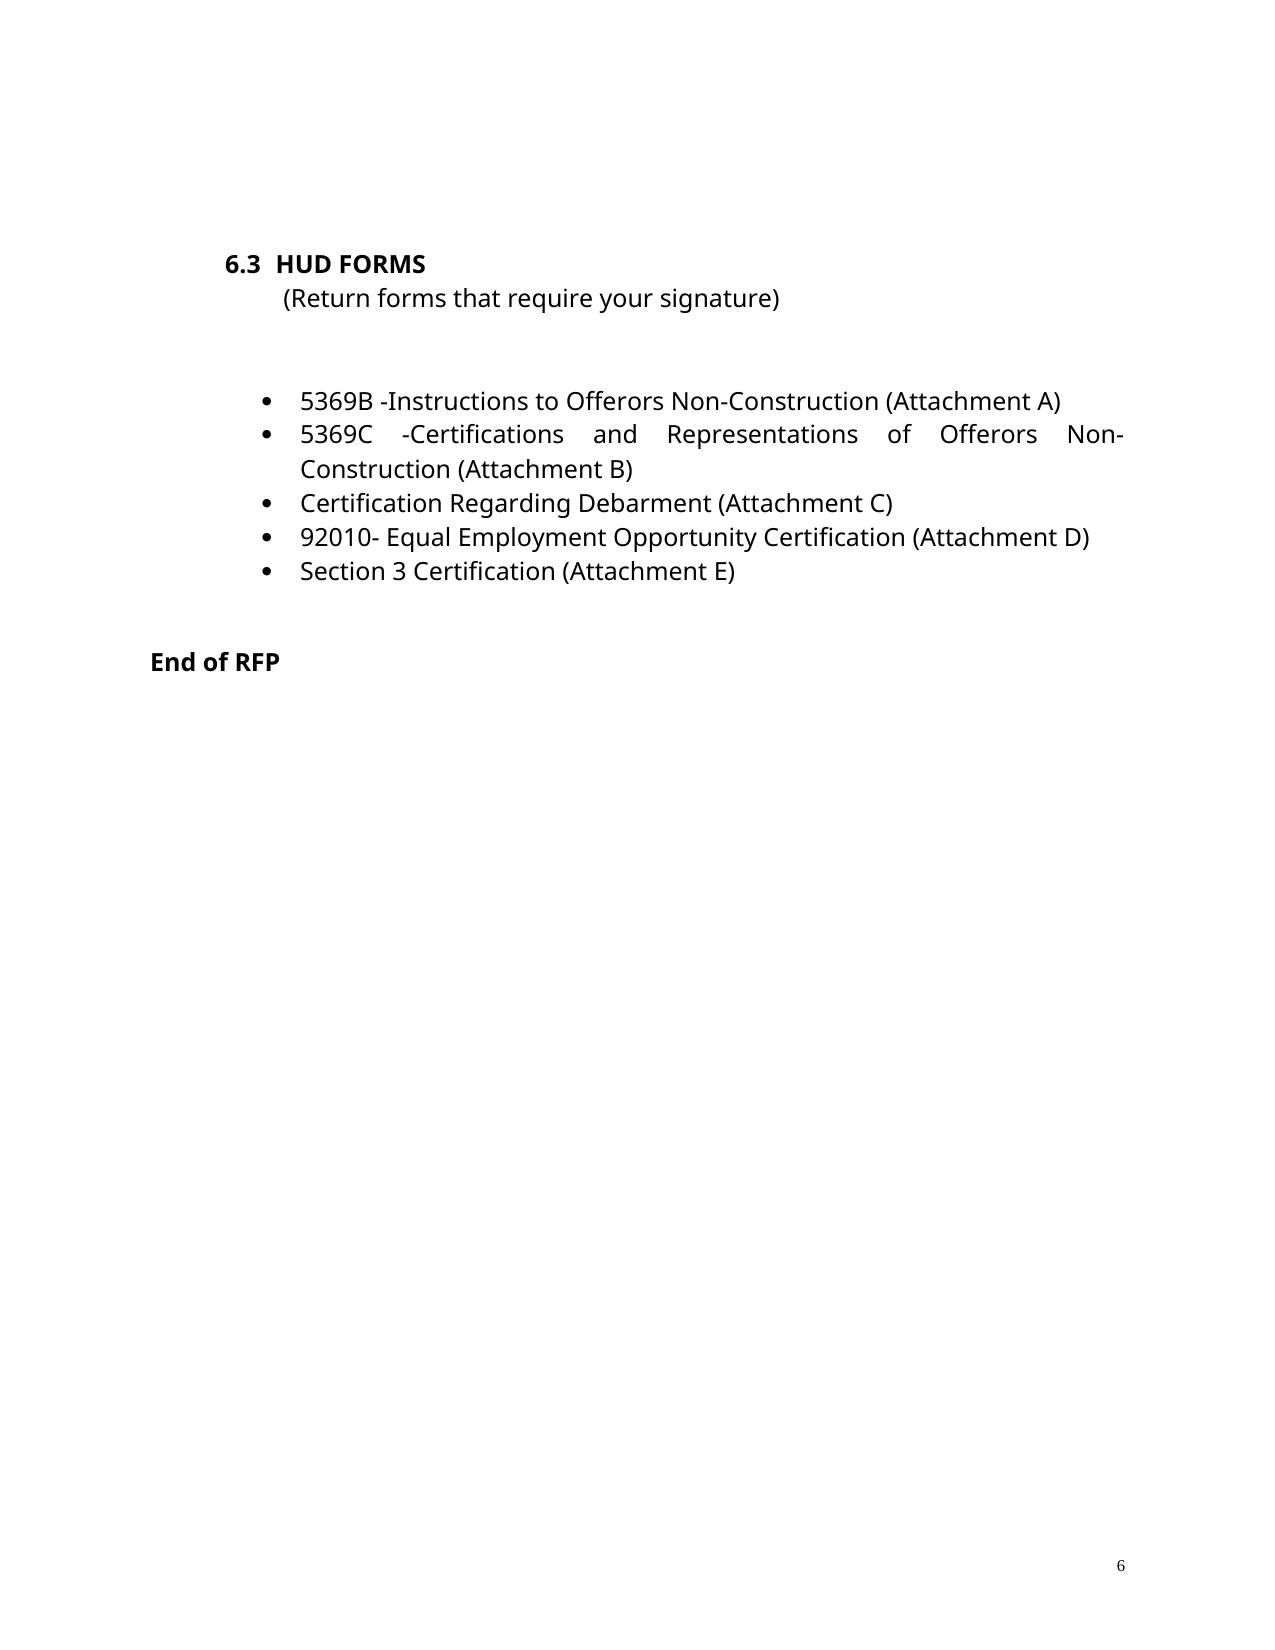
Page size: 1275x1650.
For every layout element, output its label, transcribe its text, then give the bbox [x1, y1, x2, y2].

text End of RFP [150, 645, 1125, 679]
list HUD FORMS [225, 247, 1125, 281]
list 5369C -Certifications and Representations of Offerors Non-Construction (Attachment B) [262, 417, 1125, 485]
list 5369B -Instructions to Offerors Non-Construction (Attachment A) [262, 383, 1125, 417]
list Certification Regarding Debarment (Attachment C) [262, 485, 1125, 519]
text (Return forms that require your signature) [187, 281, 1125, 315]
list 92010- Equal Employment Opportunity Certification (Attachment D) [262, 519, 1125, 553]
list Section 3 Certification (Attachment E) [262, 553, 1125, 587]
